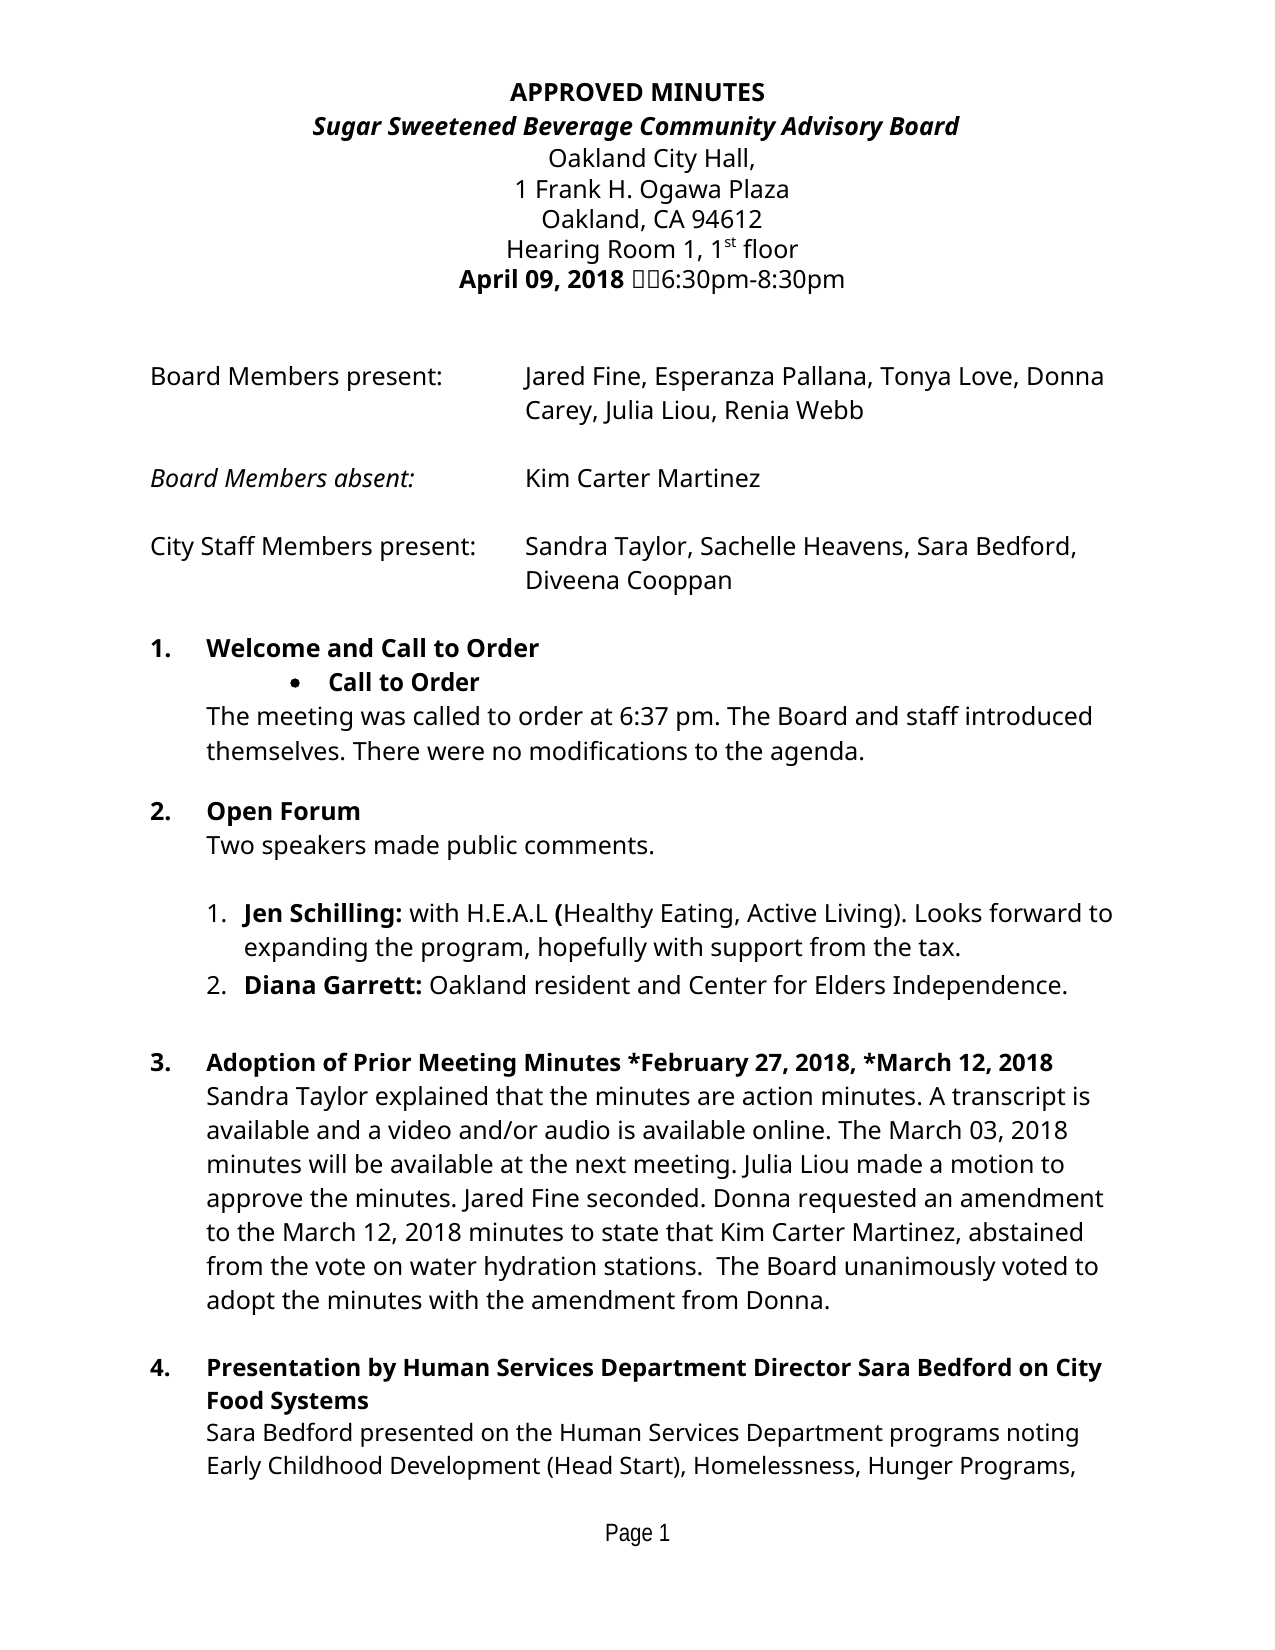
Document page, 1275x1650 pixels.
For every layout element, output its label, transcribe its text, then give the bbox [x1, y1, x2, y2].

list Welcome and Call to Order [150, 631, 1125, 665]
text Food Systems [169, 1384, 1125, 1416]
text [169, 1416, 1125, 1481]
list The meeting was called to order at 6:37 pm. The Board and staff introduced themselves. There were no modifications to the agenda. [150, 699, 1125, 767]
list Sandra Taylor explained that the minutes are action minutes. A transcript is available and a video and/or audio is available online. The March 03, 2018 minutes will be available at the next meeting. Julia Liou made a motion to approve the minutes. Jared Fine seconded. Donna requested an amendment to the March 12, 2018 minutes to state that Kim Carter Martinez, abstained from the vote on water hydration stations. The Board unanimously voted to adopt the minutes with the amendment from Donna. [206, 1078, 1125, 1317]
list Adoption of Prior Meeting Minutes *February 27, 2018, *March 12, 2018 [150, 1044, 1125, 1078]
list Diana Garrett: Oakland resident and Center for Elders Independence. [206, 968, 1125, 1002]
list Call to Order [291, 665, 1125, 699]
text City Staff Members present: Sandra Taylor, Sachelle Heavens, Sara Bedford, Diveena Cooppan [150, 529, 1125, 597]
list Jen Schilling: with H.E.A.L (Healthy Eating, Active Living). Looks forward to expanding the program, hopefully with support from the tax. [206, 896, 1125, 964]
text Board Members present: Jared Fine, Esperanza Pallana, Tonya Love, Donna Carey, Julia Liou, Renia Webb [150, 358, 1125, 427]
list Presentation by Human Services Department Director Sara Bedford on City [150, 1351, 1125, 1384]
text Board Members absent: Kim Carter Martinez [150, 461, 1125, 495]
list Two speakers made public comments. [206, 828, 1125, 862]
list Open Forum [150, 793, 1125, 828]
